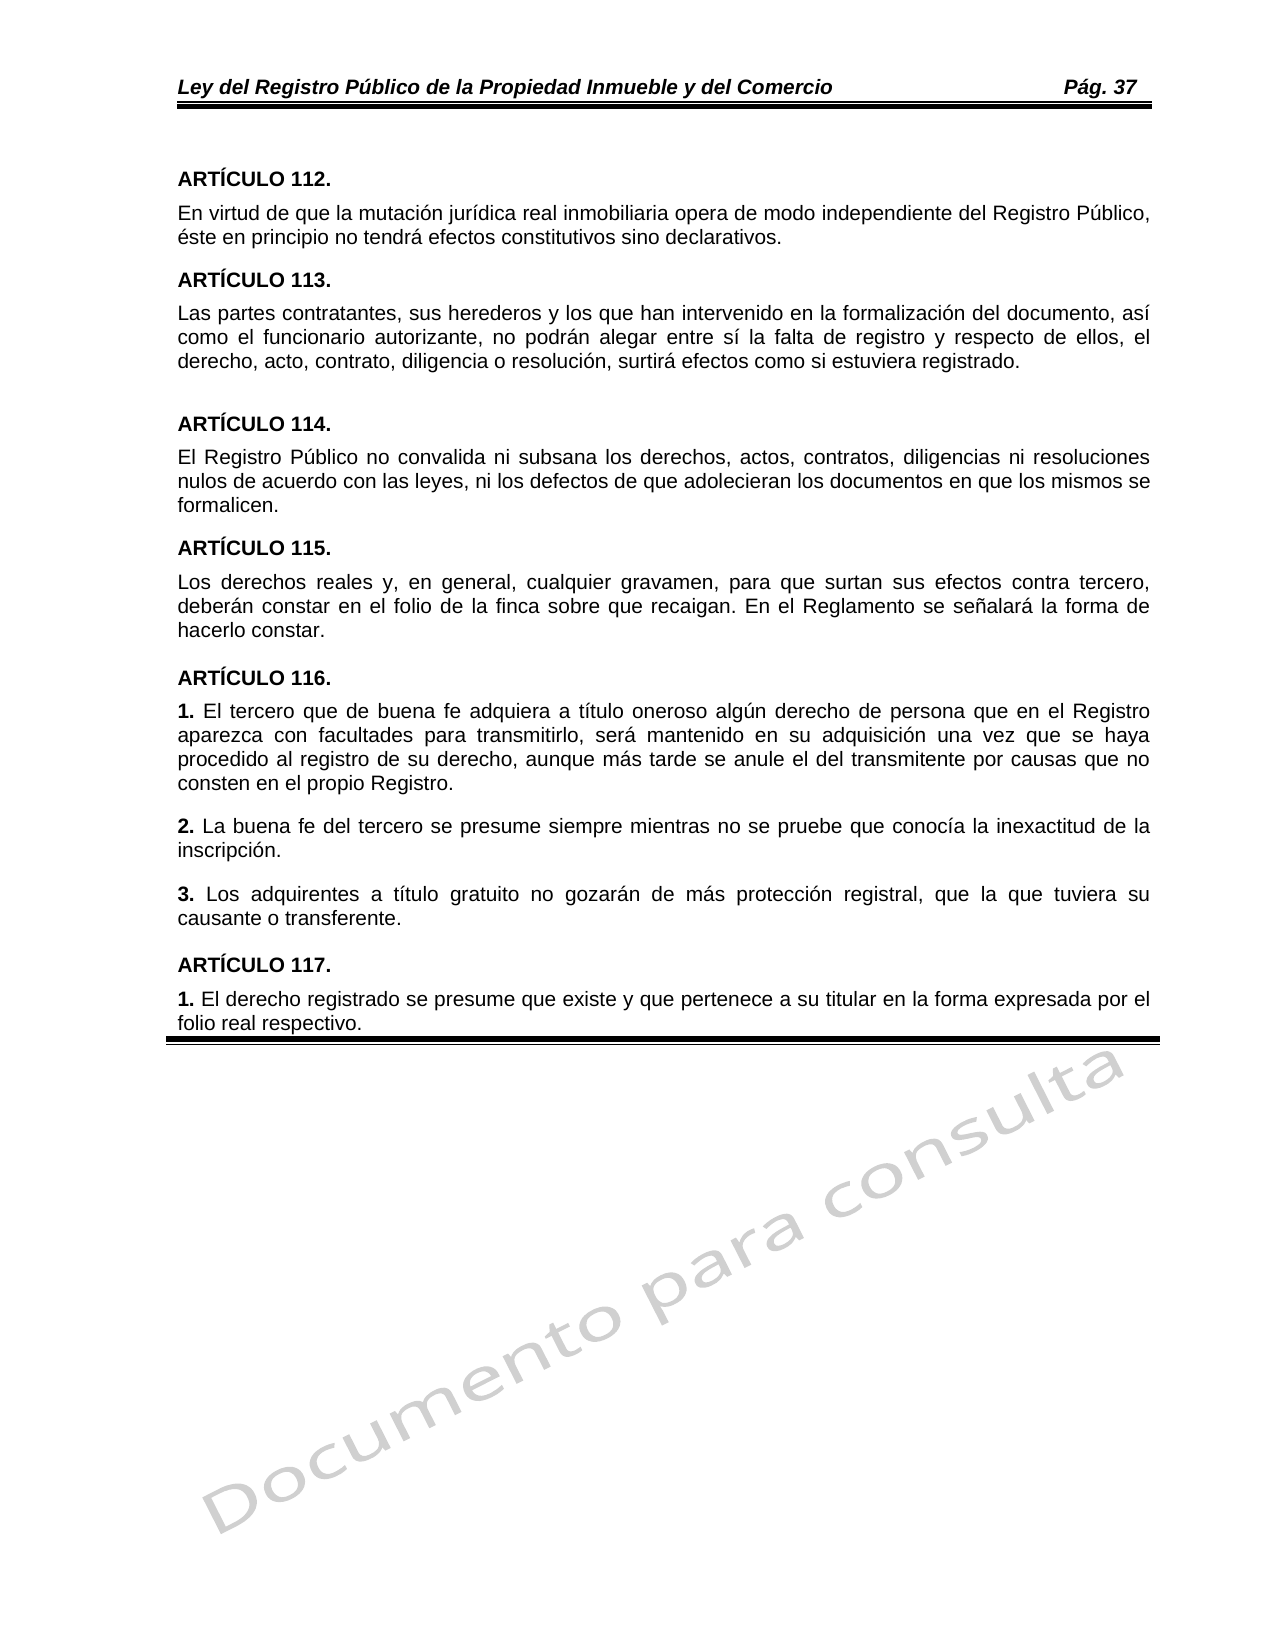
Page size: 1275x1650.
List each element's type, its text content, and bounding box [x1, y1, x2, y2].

title ARTÍCULO 115. [177, 536, 1152, 560]
title ARTÍCULO 117. [177, 953, 1152, 977]
title 2. La buena fe del tercero se presume siempre mientras no se pruebe que conocía la inexactitud de la inscripción. [177, 814, 1152, 862]
title En virtud de que la mutación jurídica real inmobiliaria opera de modo independiente del Registro Público, éste en principio no tendrá efectos constitutivos sino declarativos. [177, 201, 1152, 248]
title Las partes contratantes, sus herederos y los que han intervenido en la formalización del documento, así como el funcionario autorizante, no podrán alegar entre sí la falta de registro y respecto de ellos, el derecho, acto, contrato, diligencia o resolución, surtirá efectos como si estuviera registrado. [177, 301, 1152, 373]
title ARTÍCULO 114. [177, 411, 1152, 435]
title Los derechos reales y, en general, cualquier gravamen, para que surtan sus efectos contra tercero, deberán constar en el folio de la finca sobre que recaigan. En el Reglamento se señalará la forma de hacerlo constar. [177, 570, 1152, 642]
title ARTÍCULO 112. [177, 167, 1152, 191]
title 1. El derecho registrado se presume que existe y que pertenece a su titular en la forma expresada por el folio real respectivo. [177, 987, 1152, 1035]
title El Registro Público no convalida ni subsana los derechos, actos, contratos, diligencias ni resoluciones nulos de acuerdo con las leyes, ni los defectos de que adolecieran los documentos en que los mismos se formalicen. [177, 445, 1152, 517]
title 1. El tercero que de buena fe adquiera a título oneroso algún derecho de persona que en el Registro aparezca con facultades para transmitirlo, será mantenido en su adquisición una vez que se haya procedido al registro de su derecho, aunque más tarde se anule el del transmitente por causas que no consten en el propio Registro. [177, 699, 1152, 795]
title 3. Los adquirentes a título gratuito no gozarán de más protección registral, que la que tuviera su causante o transferente. [177, 881, 1152, 929]
title ARTÍCULO 116. [177, 666, 1152, 689]
title ARTÍCULO 113. [177, 268, 1152, 292]
